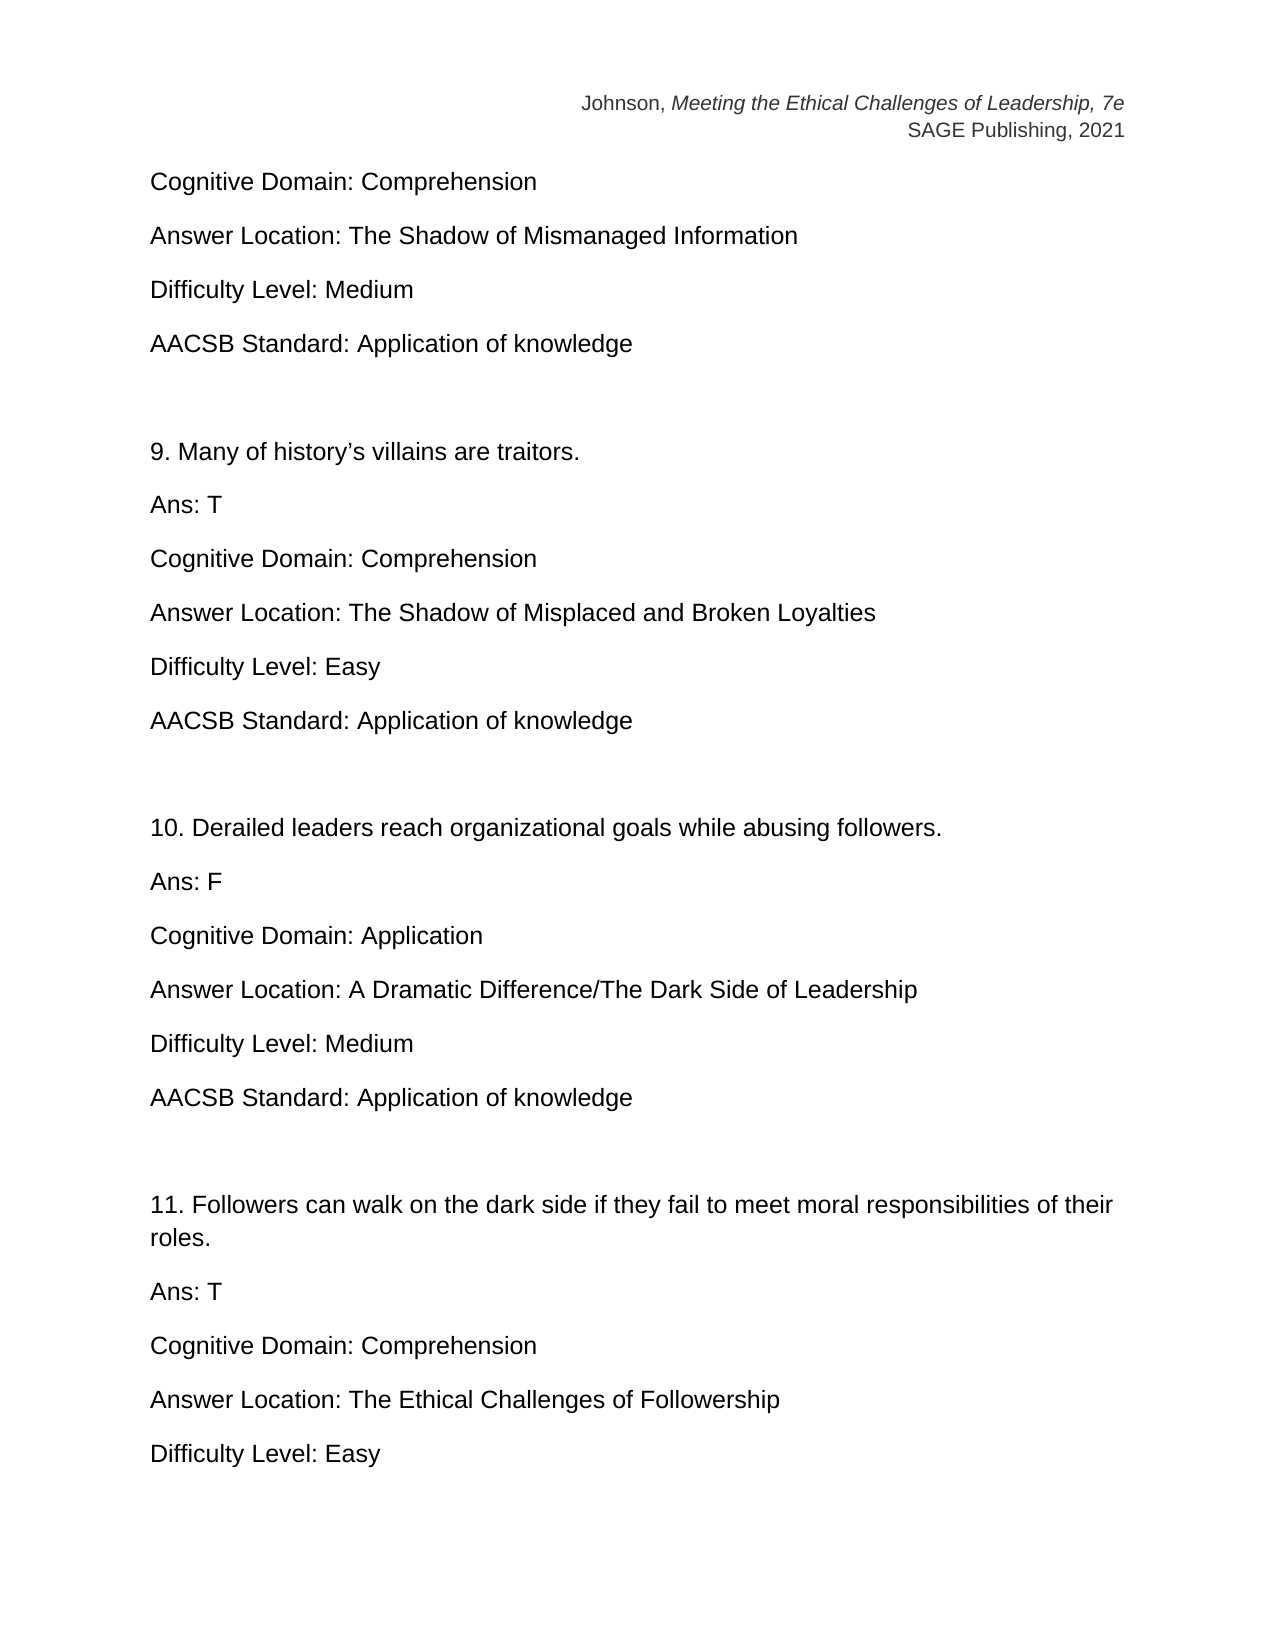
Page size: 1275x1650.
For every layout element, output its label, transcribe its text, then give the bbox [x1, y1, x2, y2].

text Difficulty Level: Medium [150, 1029, 1125, 1058]
text Cognitive Domain: Comprehension [150, 544, 1125, 573]
text Difficulty Level: Easy [150, 1439, 1125, 1468]
text Answer Location: The Shadow of Misplaced and Broken Loyalties [150, 598, 1125, 627]
text Cognitive Domain: Comprehension [150, 167, 1125, 196]
text AACSB Standard: Application of knowledge [150, 706, 1125, 734]
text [150, 329, 1125, 357]
text Cognitive Domain: Comprehension [150, 1331, 1125, 1360]
text Answer Location: The Ethical Challenges of Followership [150, 1385, 1125, 1414]
text Ans: T [150, 1277, 1125, 1306]
text Difficulty Level: Medium [150, 275, 1125, 304]
text 10. Derailed leaders reach organizational goals while abusing followers. [150, 813, 1125, 842]
text Ans: F [150, 867, 1125, 896]
text Cognitive Domain: Application [150, 921, 1125, 950]
text Answer Location: The Shadow of Mismanaged Information [150, 221, 1125, 250]
text 11. Followers can walk on the dark side if they fail to meet moral responsibilities of their roles. [150, 1190, 1125, 1252]
text AACSB Standard: Application of knowledge [150, 1083, 1125, 1111]
text Ans: T [150, 490, 1125, 519]
text Difficulty Level: Easy [150, 652, 1125, 681]
text 9. Many of history’s villains are traitors. [150, 436, 1125, 465]
text Answer Location: A Dramatic Difference/The Dark Side of Leadership [150, 975, 1125, 1004]
